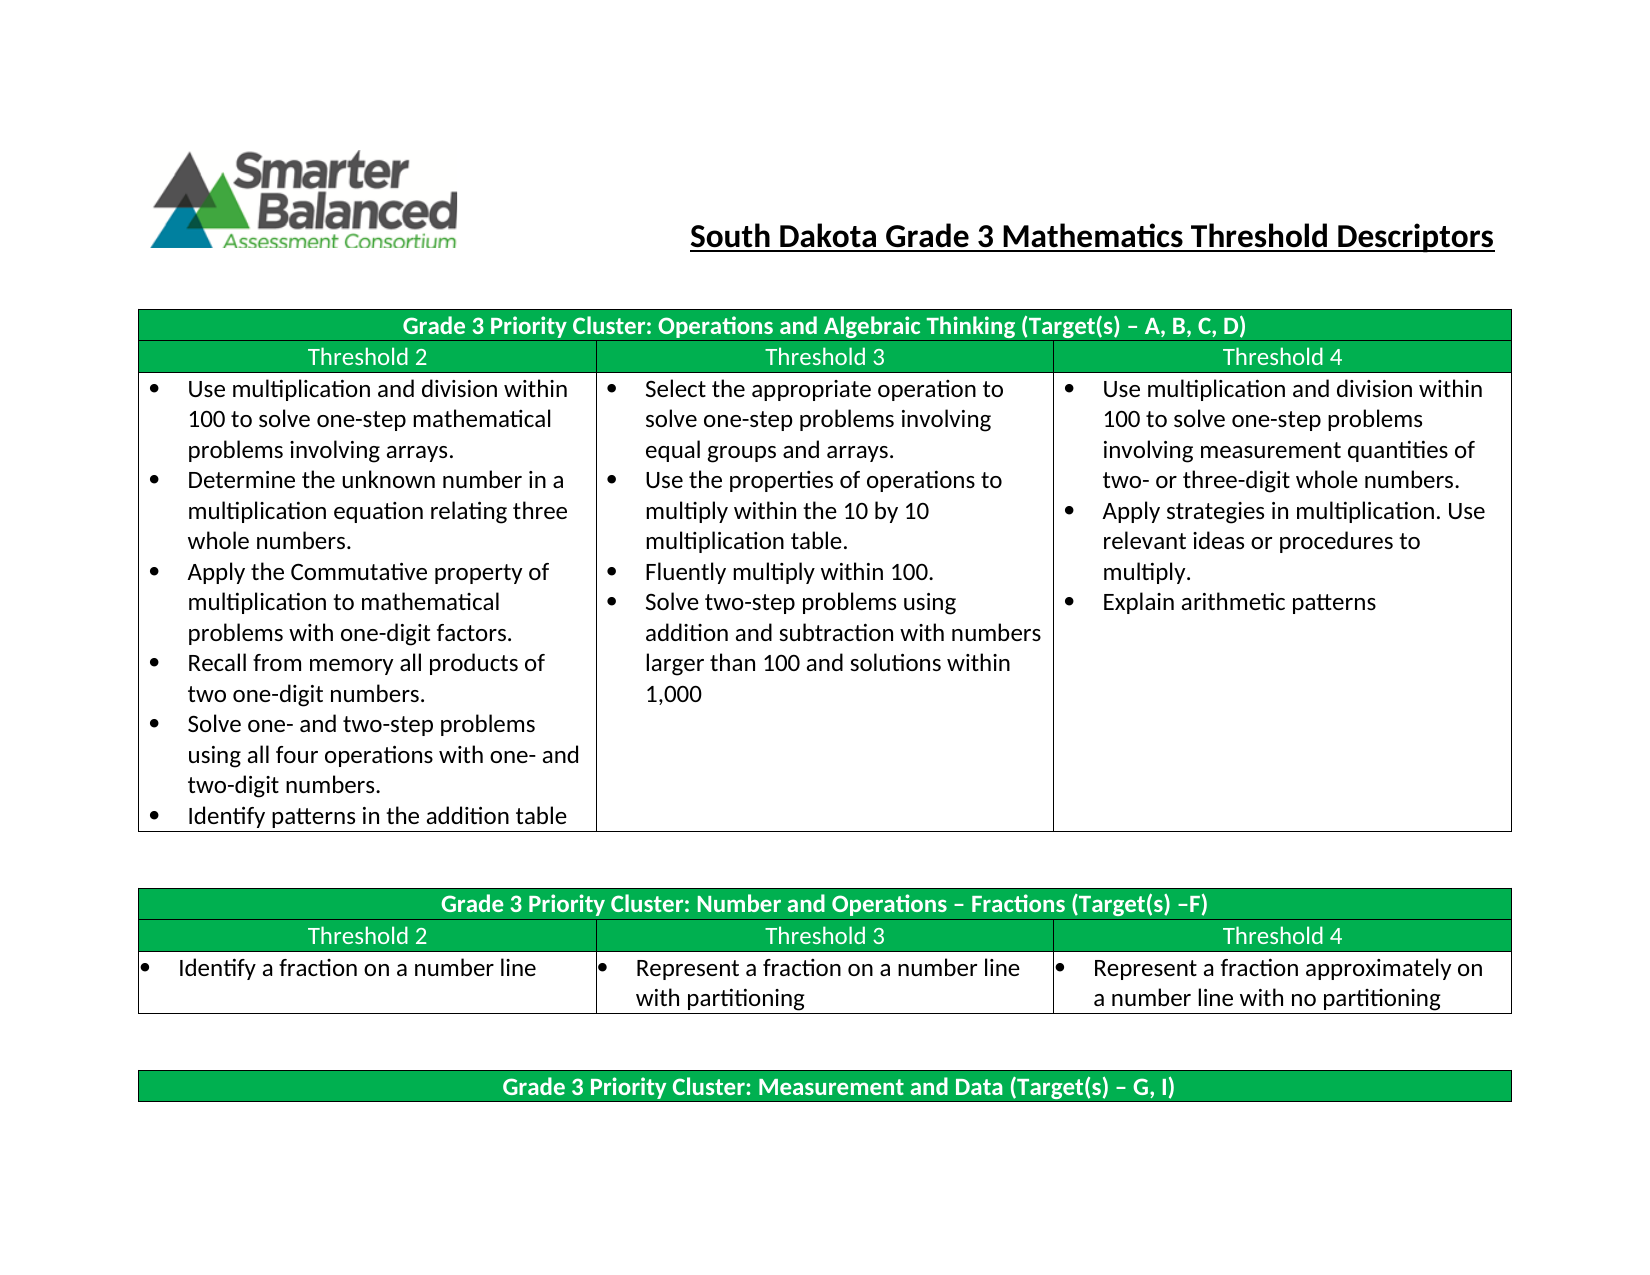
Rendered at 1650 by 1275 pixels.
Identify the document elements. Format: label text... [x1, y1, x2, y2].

table_header Grade 3 Priority Cluster: Number and Operations – Fractions (Target(s) –F) [139, 889, 1511, 919]
table_cell Use multiplication and division within 100 to solve one-step mathematical problems involving arrays. Determine the unknown number in a multiplication equation relating three whole numbers. Apply the Commutative property of multiplication to mathematical problems with one-digit factors. Recall from memory all products of two one-digit numbers. Solve one- and two-step problems using all four operations with one- and two-digit numbers. Identify patterns in the addition table [139, 373, 596, 831]
table_cell Represent a fraction on a number line with partitioning [597, 952, 1053, 1013]
table_cell Select the appropriate operation to solve one-step problems involving equal groups and arrays. Use the properties of operations to multiply within the 10 by 10 multiplication table. Fluently multiply within 100. Solve two-step problems using addition and subtraction with numbers larger than 100 and solutions within 1,000 [597, 373, 1053, 831]
table_cell Threshold 3 [597, 920, 1053, 951]
text South Dakota Grade 3 Mathematics Threshold Descriptors [150, 150, 1500, 256]
table_cell Use multiplication and division within 100 to solve one-step problems involving measurement quantities of two- or three-digit whole numbers. Apply strategies in multiplication. Use relevant ideas or procedures to multiply. Explain arithmetic patterns [1054, 373, 1511, 831]
table_cell Represent a fraction approximately on a number line with no partitioning [1054, 952, 1511, 1013]
table_cell Identify a fraction on a number line [139, 952, 596, 1013]
table_cell Threshold 3 [597, 341, 1053, 372]
table_cell Threshold 2 [139, 920, 596, 951]
table_cell Threshold 4 [1054, 920, 1511, 951]
table_cell Threshold 2 [139, 341, 596, 372]
table_cell Threshold 4 [1054, 341, 1511, 372]
table_header Grade 3 Priority Cluster: Measurement and Data (Target(s) – G, I) [139, 1071, 1511, 1101]
table_header Grade 3 Priority Cluster: Operations and Algebraic Thinking (Target(s) – A, B, C, D) [139, 310, 1511, 340]
